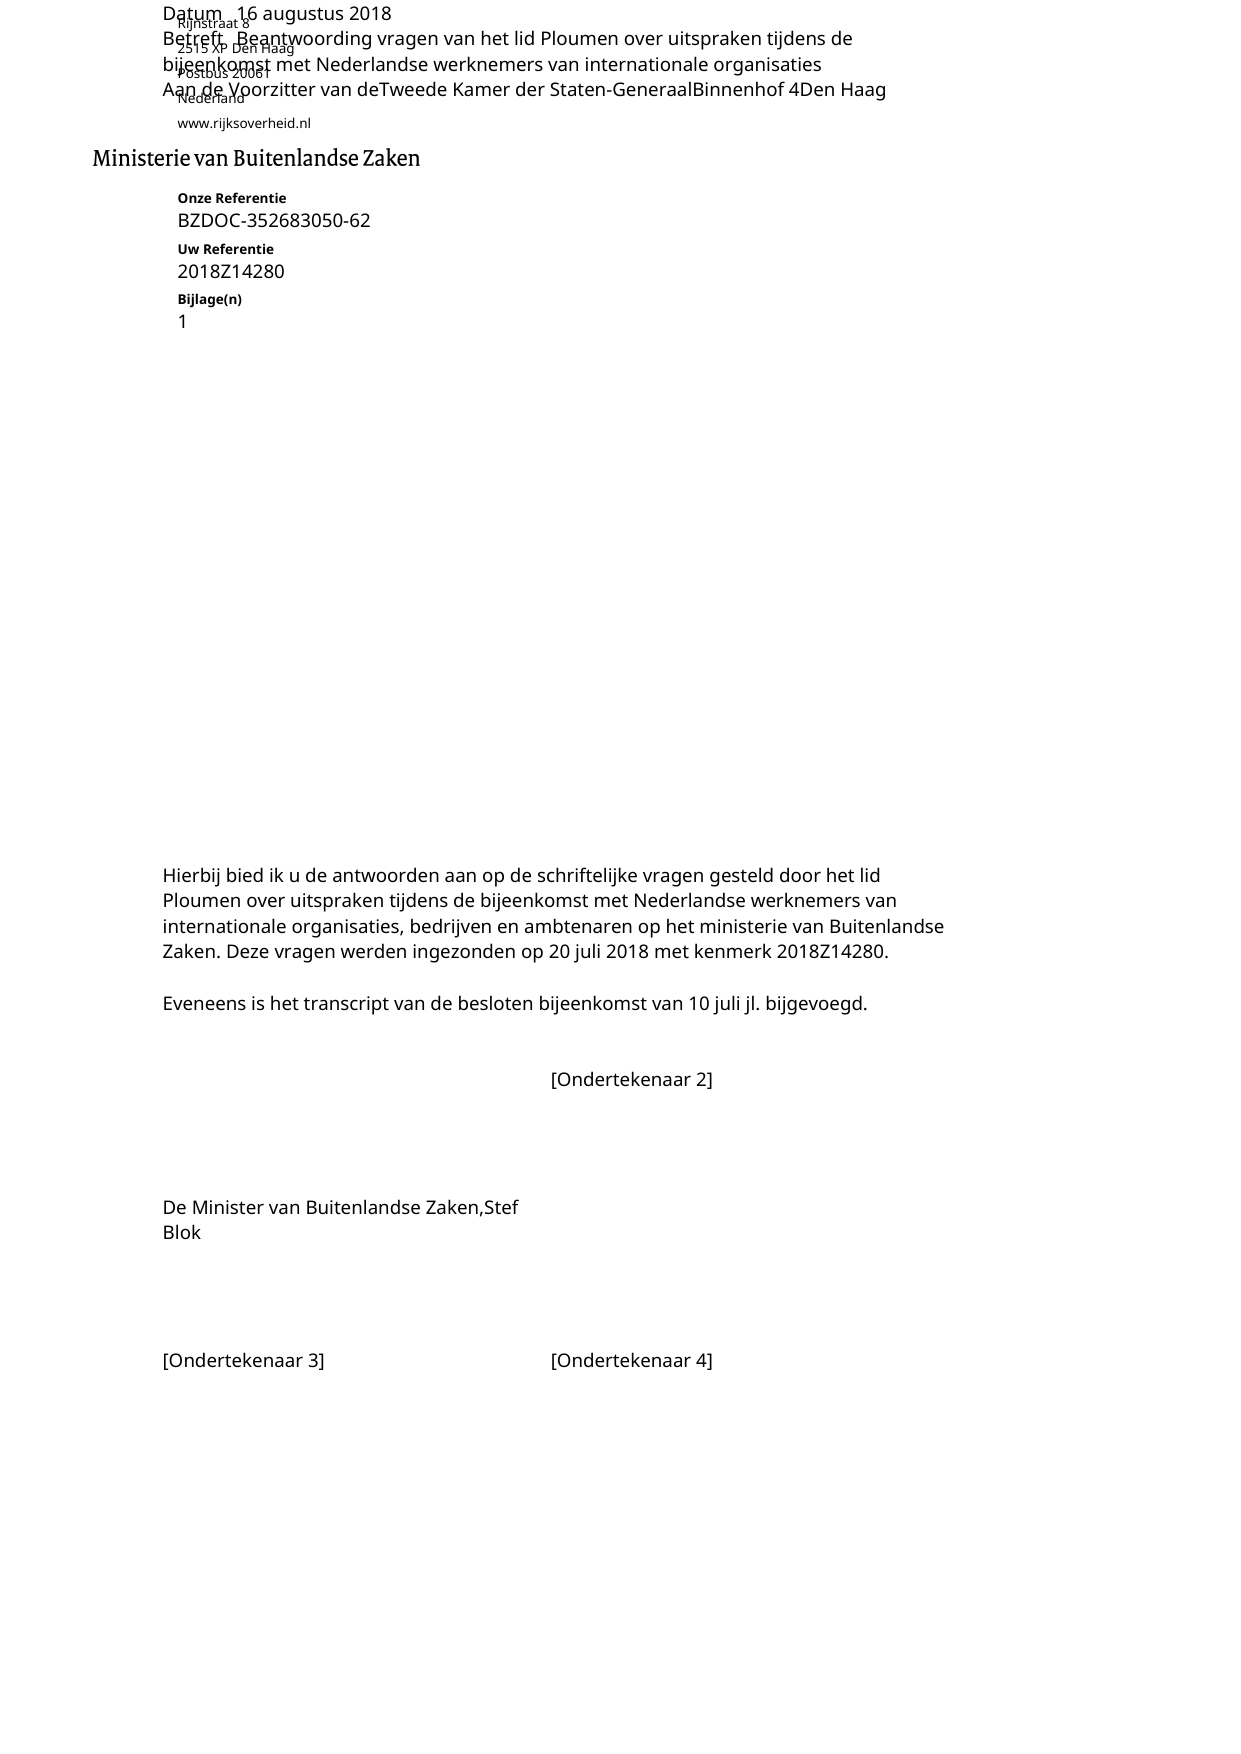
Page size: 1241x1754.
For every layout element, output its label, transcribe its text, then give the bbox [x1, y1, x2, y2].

text Hierbij bied ik de antwoorden aan op de gesteld door over uitspraken tijdens de bijeenkomst met Nederlandse werknemers van internationale organisaties, bedrijven en ambtenaren op het ministerie van Buitenlandse Zaken. Deze vragen werden ingezonden op met kenmerk . [162, 862, 947, 964]
picture [76, 0, 460, 261]
text Eveneens is het transcript van de besloten bijeenkomst van 10 juli jl. bijgevoegd. [162, 990, 947, 1015]
